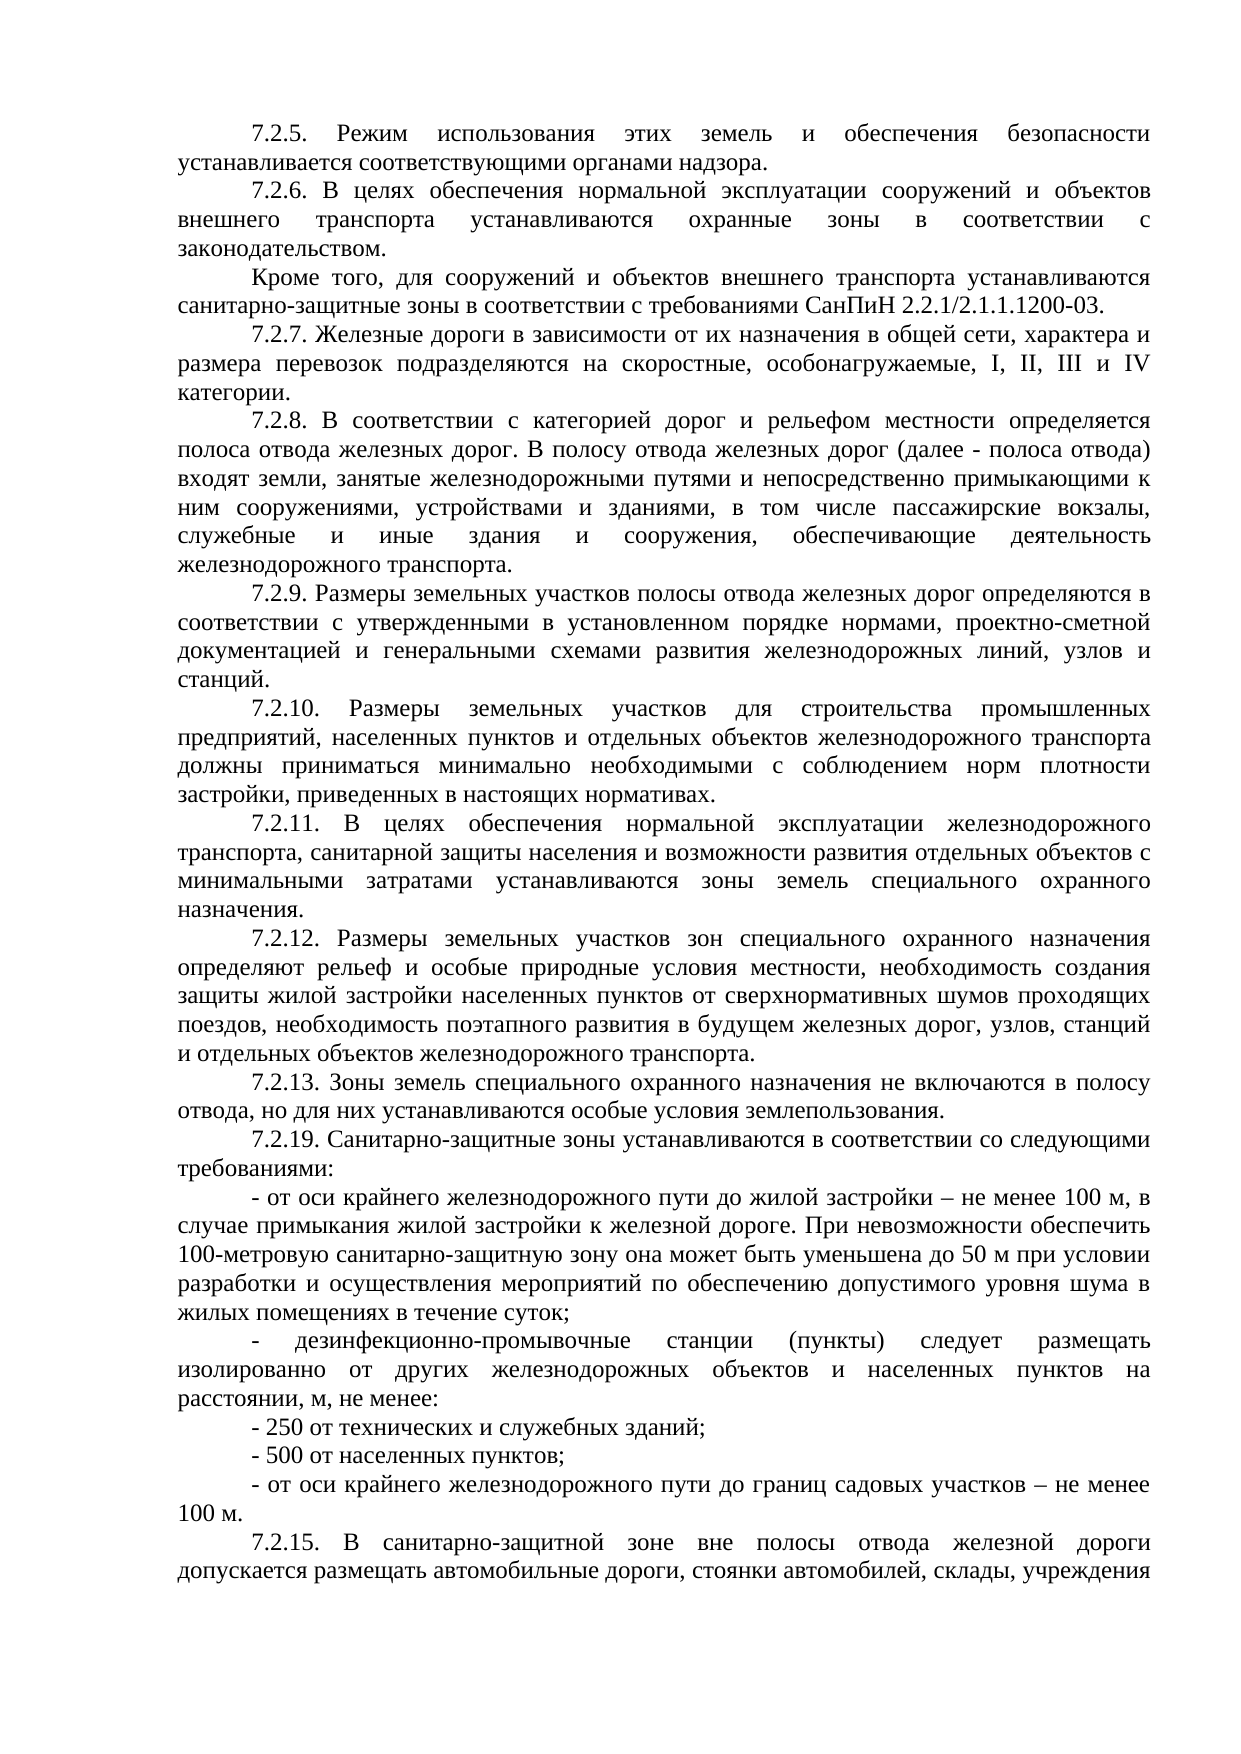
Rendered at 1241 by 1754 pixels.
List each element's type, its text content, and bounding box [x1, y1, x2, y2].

text 7.2.8. В соответствии с категорией дорог и рельефом местности определяется полоса отвода железных дорог. В полосу отвода железных дорог (далее - полоса отвода) входят земли, занятые железнодорожными путями и непосредственно примыкающими к ним сооружениями, устройствами и зданиями, в том числе пассажирские вокзалы, служебные и иные здания и сооружения, обеспечивающие деятельность железнодорожного транспорта. [177, 406, 1152, 578]
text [177, 1527, 1152, 1584]
text 7.2.19. Санитарно-защитные зоны устанавливаются в соответствии со следующими требованиями: [177, 1124, 1152, 1182]
text 7.2.10. Размеры земельных участков для строительства промышленных предприятий, населенных пунктов и отдельных объектов железнодорожного транспорта должны приниматься минимально необходимыми с соблюдением норм плотности застройки, приведенных в настоящих нормативах. [177, 693, 1152, 808]
text 7.2.7. Железные дороги в зависимости от их назначения в общей сети, характера и размера перевозок подразделяются на скоростные, особонагружаемые, I, II, III и IV категории. [177, 319, 1152, 406]
text 7.2.13. Зоны земель специального охранного назначения не включаются в полосу отвода, но для них устанавливаются особые условия землепользования. [177, 1067, 1152, 1124]
text - от оси крайнего железнодорожного пути до жилой застройки – не менее 100 м, в случае примыкания жилой застройки к железной дороге. При невозможности обеспечить 100-метровую санитарно-защитную зону она может быть уменьшена до 50 м при условии разработки и осуществления мероприятий по обеспечению допустимого уровня шума в жилых помещениях в течение суток; [177, 1182, 1152, 1326]
text 7.2.5. Режим использования этих земель и обеспечения безопасности устанавливается соответствующими органами надзора. [177, 118, 1152, 176]
text 7.2.12. Размеры земельных участков зон специального охранного назначения определяют рельеф и особые природные условия местности, необходимость создания защиты жилой застройки населенных пунктов от сверхнормативных шумов проходящих поездов, необходимость поэтапного развития в будущем железных дорог, узлов, станций и отдельных объектов железнодорожного транспорта. [177, 923, 1152, 1067]
text 7.2.9. Размеры земельных участков полосы отвода железных дорог определяются в соответствии с утвержденными в установленном порядке нормами, проектно-сметной документацией и генеральными схемами развития железнодорожных линий, узлов и станций. [177, 578, 1152, 693]
text - 250 от технических и служебных зданий; [177, 1412, 1152, 1441]
text - 500 от населенных пунктов; [177, 1441, 1152, 1469]
text 7.2.6. В целях обеспечения нормальной эксплуатации сооружений и объектов внешнего транспорта устанавливаются охранные зоны в соответствии с законодательством. [177, 176, 1152, 262]
text 7.2.11. В целях обеспечения нормальной эксплуатации железнодорожного транспорта, санитарной защиты населения и возможности развития отдельных объектов с минимальными затратами устанавливаются зоны земель специального охранного назначения. [177, 808, 1152, 923]
text - дезинфекционно-промывочные станции (пункты) следует размещать изолированно от других железнодорожных объектов и населенных пунктов на расстоянии, м, не менее: [177, 1326, 1152, 1412]
text Кроме того, для сооружений и объектов внешнего транспорта устанавливаются санитарно-защитные зоны в соответствии с требованиями СанПиН 2.2.1/2.1.1.1200-03. [177, 262, 1152, 319]
text - от оси крайнего железнодорожного пути до границ садовых участков – не менее 100 м. [177, 1469, 1152, 1527]
